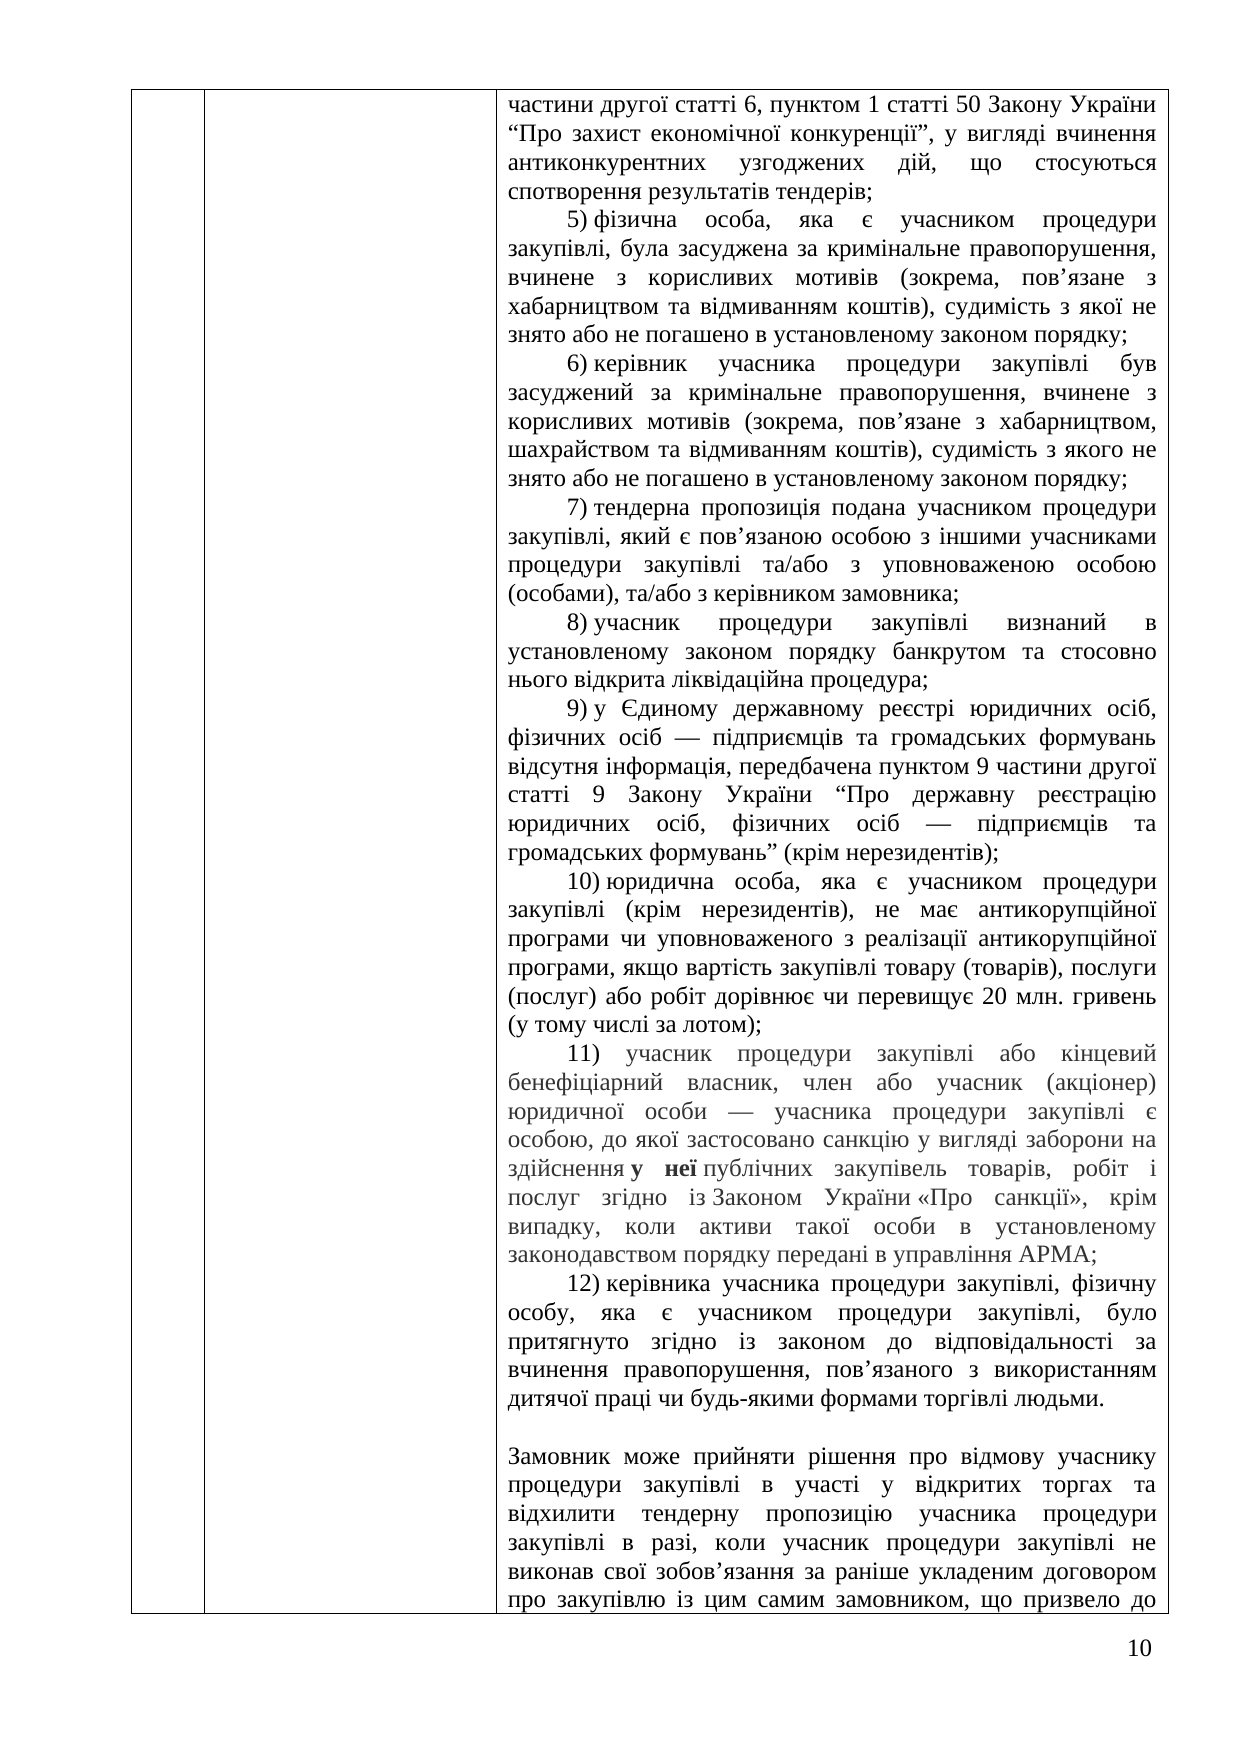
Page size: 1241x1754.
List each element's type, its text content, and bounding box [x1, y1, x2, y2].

table_cell 5 [132, 90, 204, 1613]
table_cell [205, 90, 496, 1613]
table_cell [497, 90, 1168, 1613]
